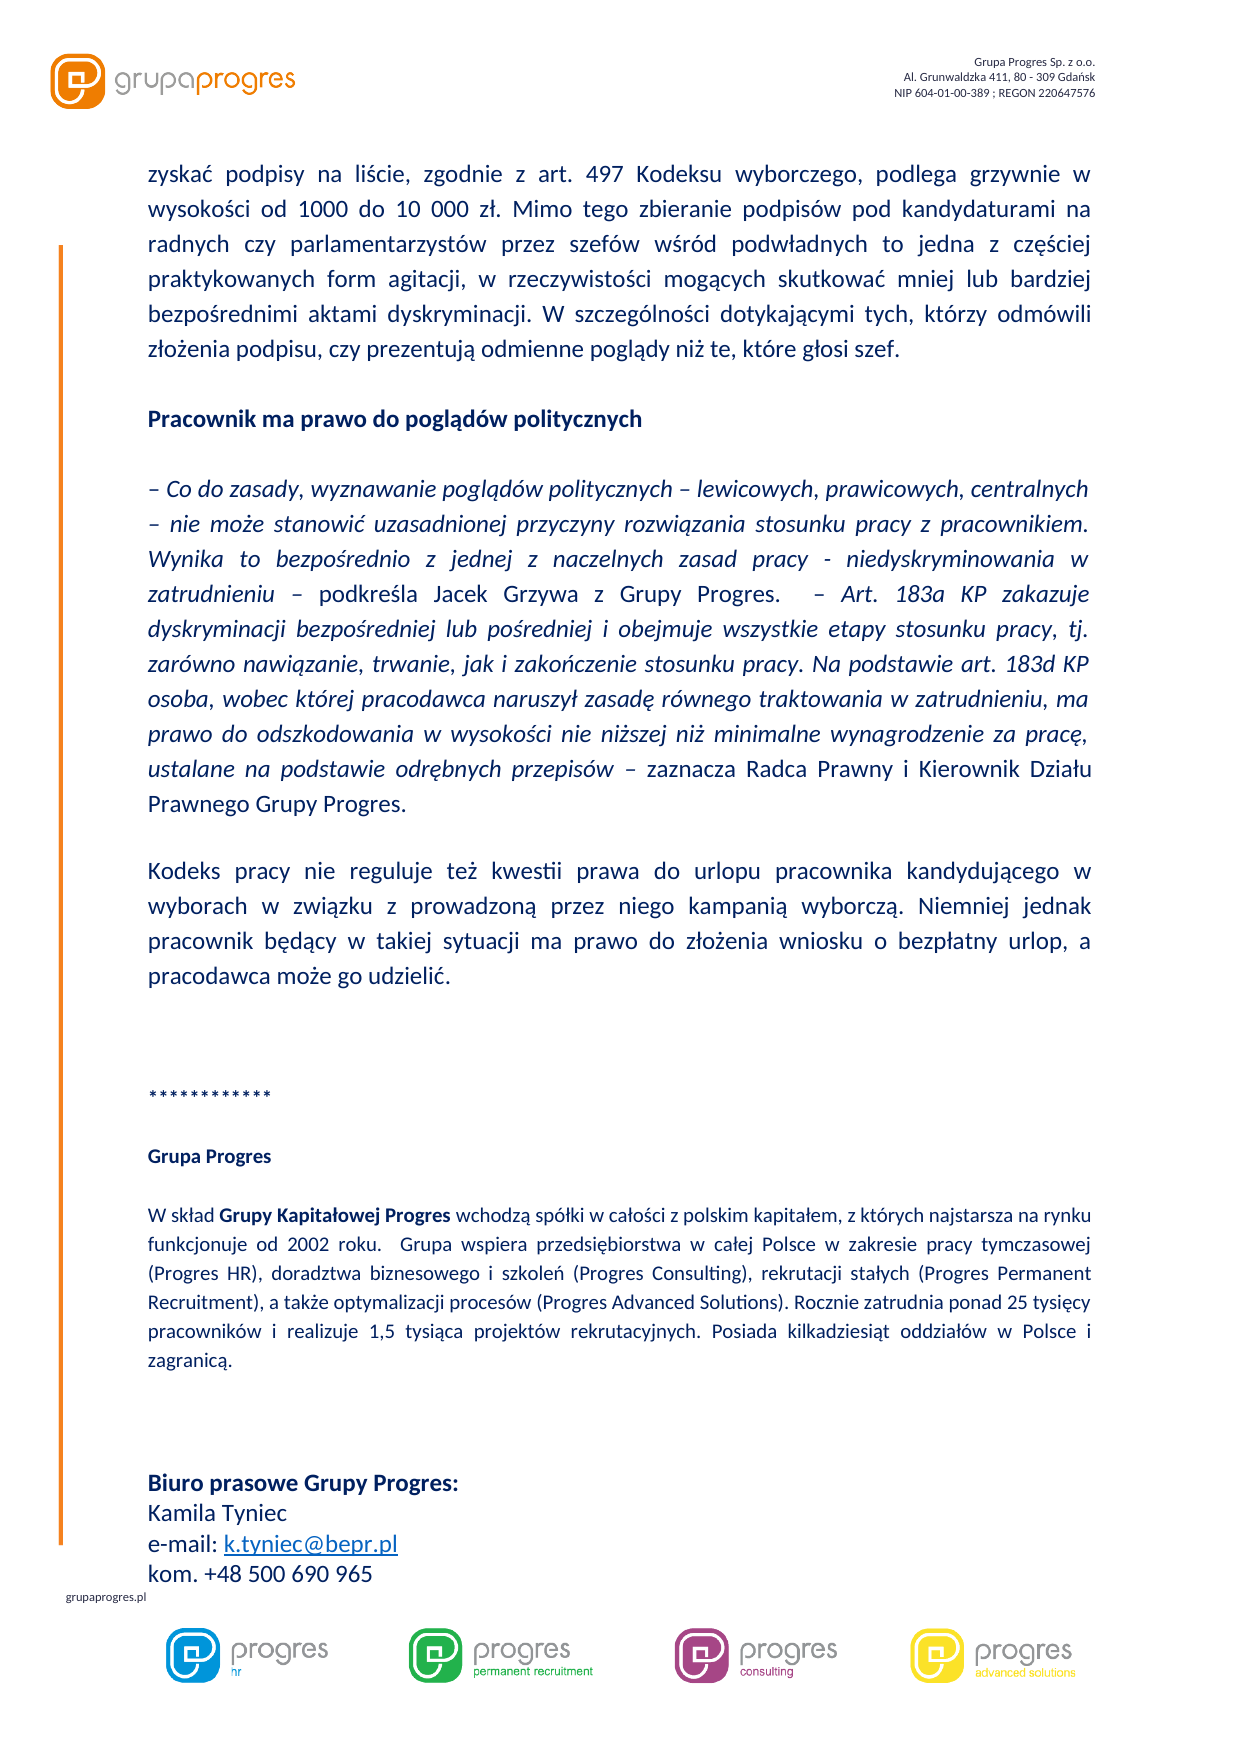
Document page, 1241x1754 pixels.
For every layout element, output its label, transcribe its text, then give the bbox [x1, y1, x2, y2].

text Grupa Progres [148, 1143, 1093, 1169]
text Pracownik ma prawo do poglądów politycznych [148, 403, 1093, 433]
text kom. +48 500 690 965 [148, 1559, 1093, 1589]
text Kamila Tyniec [148, 1498, 1093, 1528]
text Kodeks pracy nie reguluje też kwestii prawa do urlopu pracownika kandydującego w wyborach w związku z prowadzoną przez niego kampanią wyborczą. Niemniej jednak pracownik będący w takiej sytuacji ma prawo do złożenia wniosku o bezpłatny urlop, a pracodawca może go udzielić. [148, 855, 1093, 991]
picture [47, 240, 75, 1563]
picture [39, 40, 304, 128]
text ************ [148, 1085, 1093, 1111]
text Biuro prasowe Grupy Progres: [148, 1467, 1093, 1498]
picture [147, 1613, 1092, 1695]
text – Co do zasady, wyznawanie poglądów politycznych – lewicowych, prawicowych, centralnych – nie może stanowić uzasadnionej przyczyny rozwiązania stosunku pracy z pracownikiem. Wynika to bezpośrednio z jednej z naczelnych zasad pracy - niedyskryminowania w zatrudnieniu – podkreśla Jacek Grzywa z Grupy Progres. – Art. 183a KP zakazuje dyskryminacji bezpośredniej lub pośredniej i obejmuje wszystkie etapy stosunku pracy, tj. zarówno nawiązanie, trwanie, jak i zakończenie stosunku pracy. Na podstawie art. 183d KP osoba, wobec której pracodawca naruszył zasadę równego traktowania w zatrudnieniu, ma prawo do odszkodowania w wysokości nie niższej niż minimalne wynagrodzenie za pracę, ustalane na podstawie odrębnych przepisów – zaznacza Radca Prawny i Kierownik Działu Prawnego Grupy Progres. [148, 473, 1093, 818]
text e-mail: k.tyniec@bepr.pl [148, 1528, 1093, 1559]
text W skład Grupy Kapitałowej Progres wchodzą spółki w całości z polskim kapitałem, z których najstarsza na rynku funkcjonuje od 2002 roku. Grupa wspiera przedsiębiorstwa w całej Polsce w zakresie pracy tymczasowej (Progres HR), doradztwa biznesowego i szkoleń (Progres Consulting), rekrutacji stałych (Progres Permanent Recruitment), a także optymalizacji procesów (Progres Advanced Solutions). Rocznie zatrudnia ponad 25 tysięcy pracowników i realizuje 1,5 tysiąca projektów rekrutacyjnych. Posiada kilkadziesiąt oddziałów w Polsce i zagranicą. [148, 1202, 1093, 1373]
